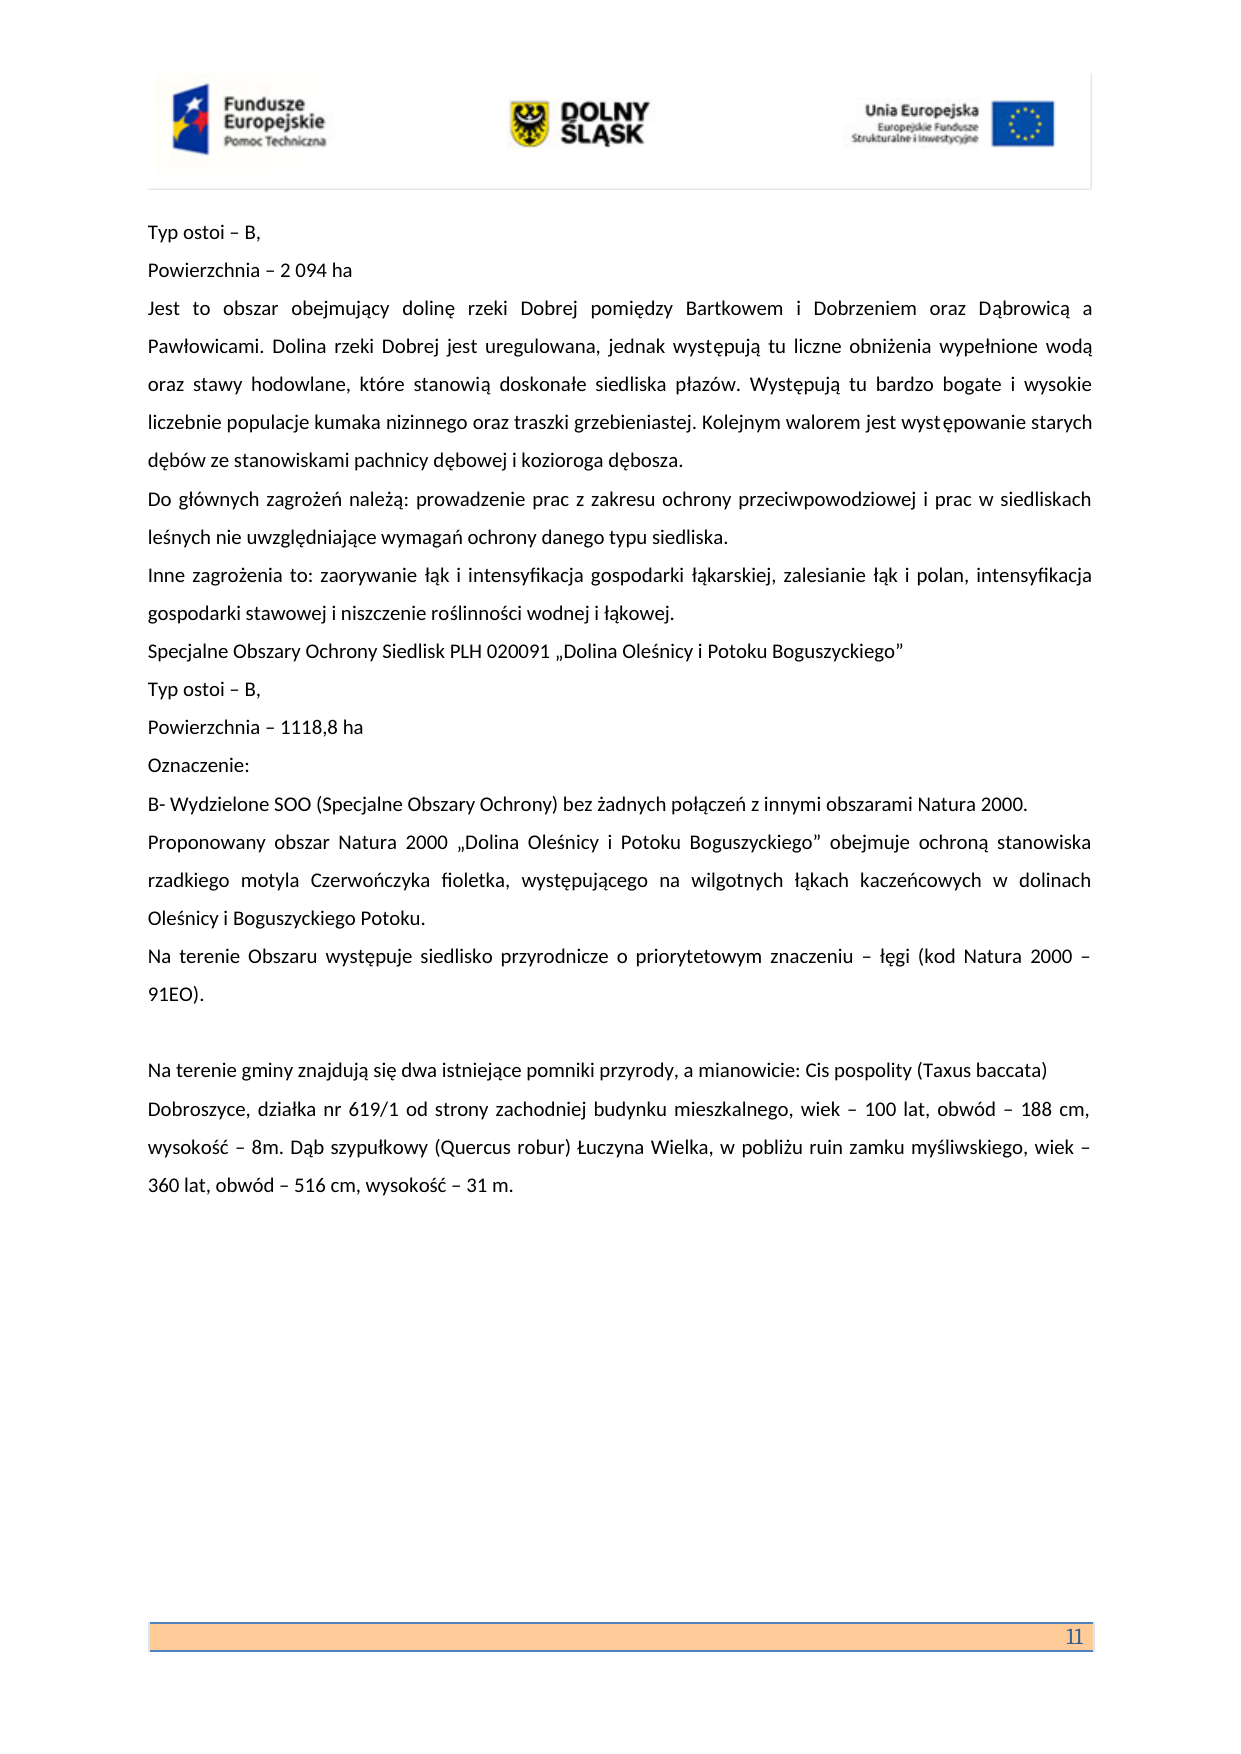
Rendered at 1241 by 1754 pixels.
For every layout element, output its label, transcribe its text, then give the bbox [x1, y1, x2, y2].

text Proponowany obszar Natura 2000 „Dolina Oleśnicy i Potoku Boguszyckiego” obejmuje ochroną stanowiska rzadkiego motyla Czerwończyka fioletka, występującego na wilgotnych łąkach kaczeńcowych w dolinach Oleśnicy i Boguszyckiego Potoku. [148, 829, 1093, 931]
text Specjalne Obszary Ochrony Siedlisk PLH 020091 „Dolina Oleśnicy i Potoku Boguszyckiego” [148, 638, 1093, 664]
text Inne zagrożenia to: zaorywanie łąk i intensyfikacja gospodarki łąkarskiej, zalesianie łąk i polan, intensyfikacja gospodarki stawowej i niszczenie roślinności wodnej i łąkowej. [148, 562, 1093, 626]
text Typ ostoi – B, [148, 219, 1093, 244]
text Na terenie Obszaru występuje siedlisko przyrodnicze o priorytetowym znaczeniu – łęgi (kod Natura 2000 – 91EO). [148, 943, 1093, 1007]
text Oznaczenie: [148, 753, 1093, 778]
text Typ ostoi – B, [148, 676, 1093, 702]
text B- Wydzielone SOO (Specjalne Obszary Ochrony) bez żadnych połączeń z innymi obszarami Natura 2000. [148, 791, 1093, 816]
text Do głównych zagrożeń należą: prowadzenie prac z zakresu ochrony przeciwpowodziowej i prac w siedliskach leśnych nie uwzględniające wymagań ochrony danego typu siedliska. [148, 486, 1093, 549]
text Powierzchnia – 1118,8 ha [148, 714, 1093, 740]
text Dobroszyce, działka nr 619/1 od strony zachodniej budynku mieszkalnego, wiek – 100 lat, obwód – 188 cm, wysokość – 8m. Dąb szypułkowy (Quercus robur) Łuczyna Wielka, w pobliżu ruin zamku myśliwskiego, wiek – 360 lat, obwód – 516 cm, wysokość – 31 m. [148, 1096, 1093, 1197]
text Jest to obszar obejmujący dolinę rzeki Dobrej pomiędzy Bartkowem i Dobrzeniem oraz Dąbrowicą a Pawłowicami. Dolina rzeki Dobrej jest uregulowana, jednak występują tu liczne obniżenia wypełnione wodą oraz stawy hodowlane, które stanowią doskonałe siedliska płazów. Występują tu bardzo bogate i wysokie liczebnie populacje kumaka nizinnego oraz traszki grzebieniastej. Kolejnym walorem jest występowanie starych dębów ze stanowiskami pachnicy dębowej i kozioroga dębosza. [148, 295, 1093, 473]
text Powierzchnia – 2 094 ha [148, 257, 1093, 282]
picture [147, 73, 1093, 191]
text Na terenie gminy znajdują się dwa istniejące pomniki przyrody, a mianowicie: Cis pospolity (Taxus baccata) [148, 1058, 1093, 1083]
